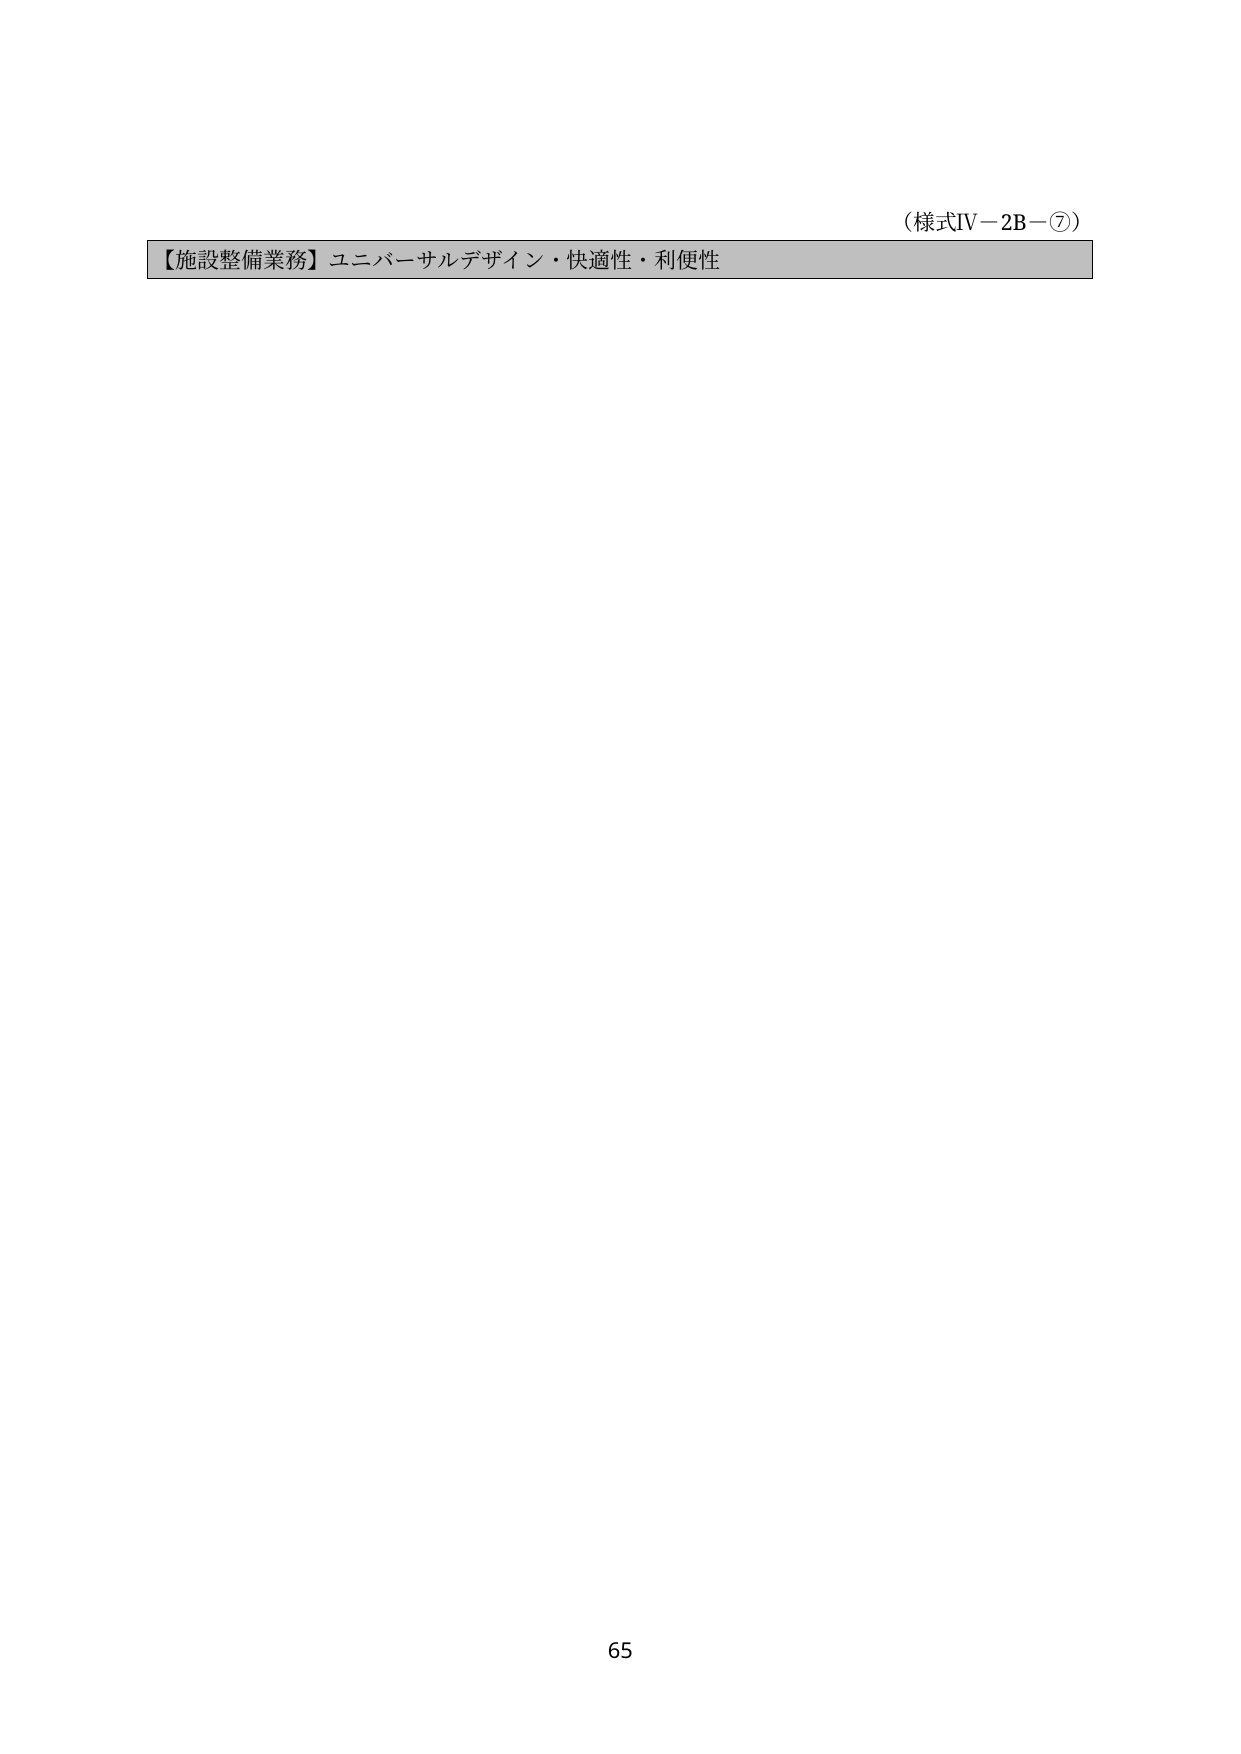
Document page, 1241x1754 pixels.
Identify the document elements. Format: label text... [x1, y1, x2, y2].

text （様式Ⅳ－2B－⑦） [148, 202, 1092, 239]
table_header 【施設整備業務】ユニバーサルデザイン・快適性・利便性 [148, 241, 1092, 278]
